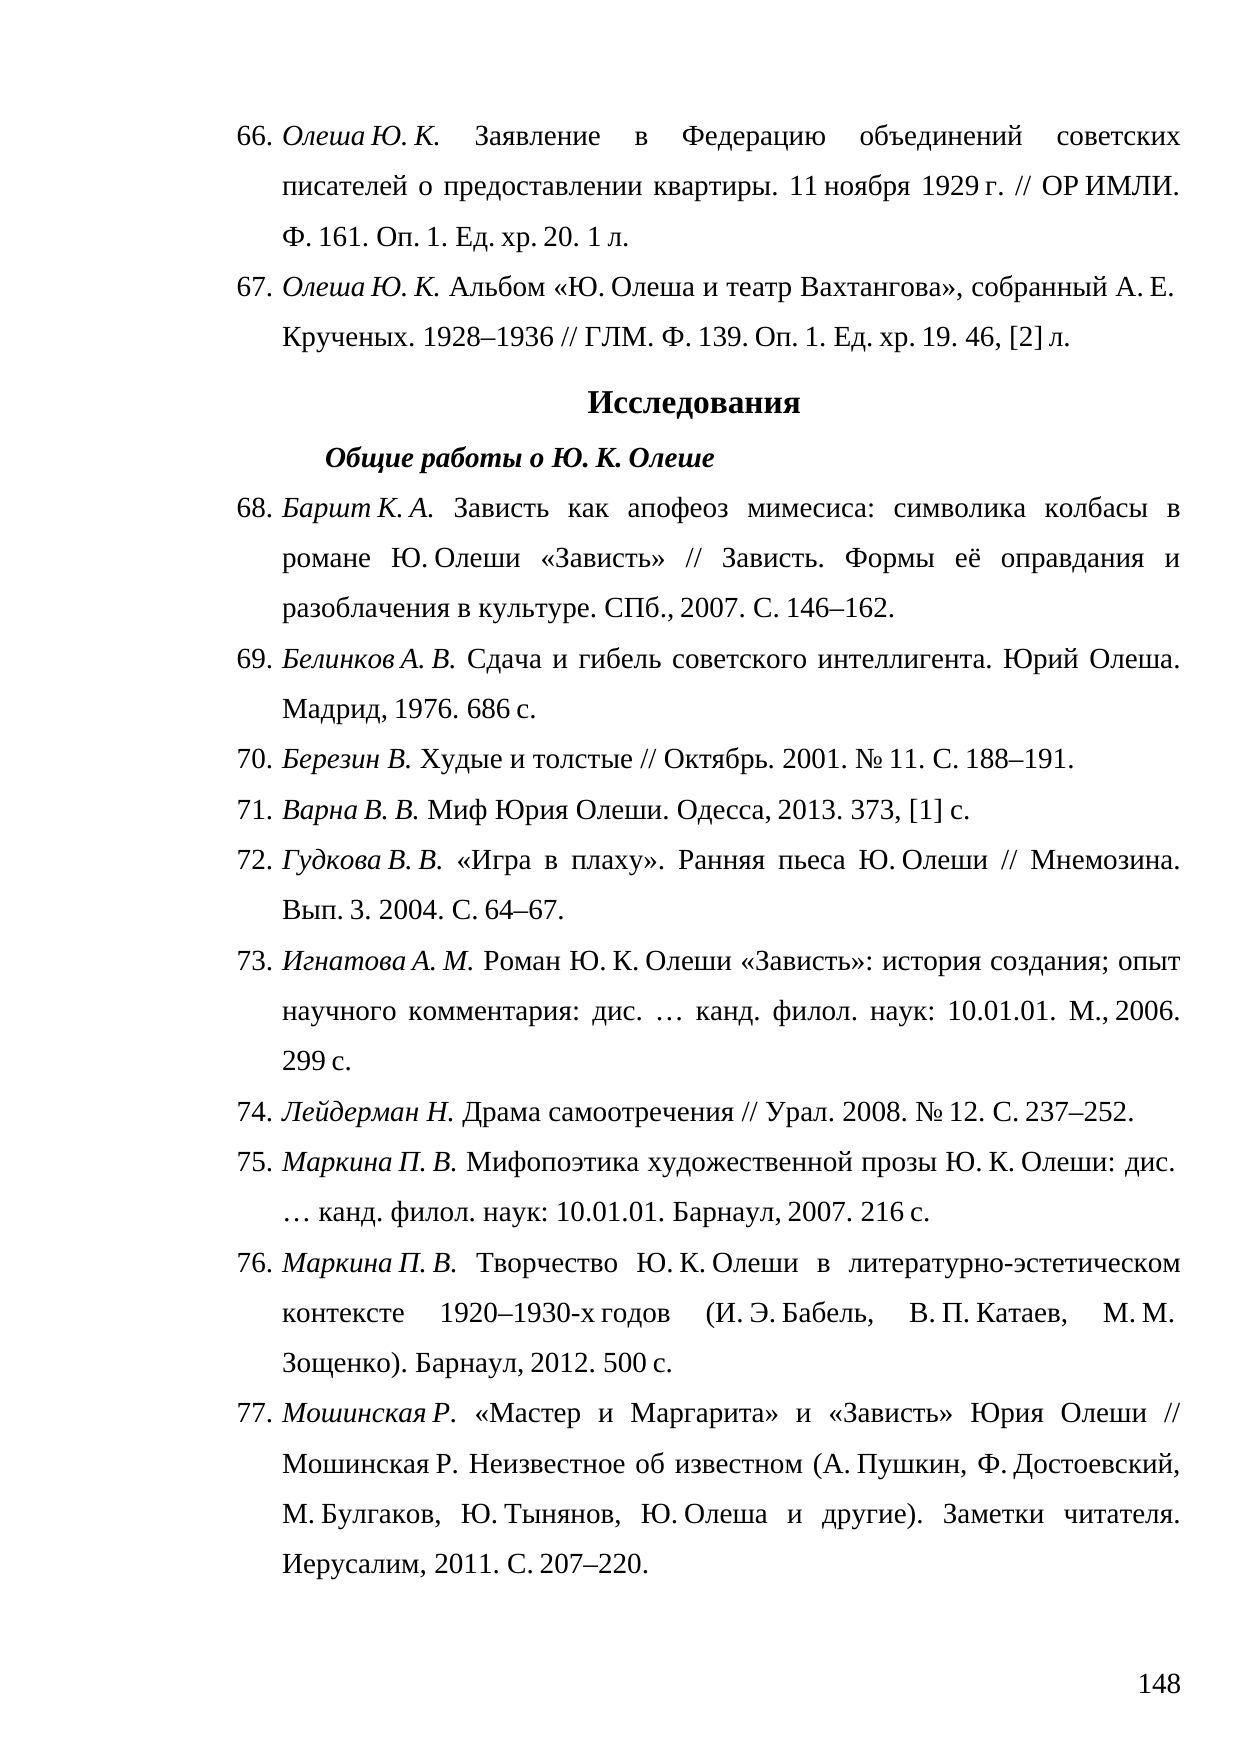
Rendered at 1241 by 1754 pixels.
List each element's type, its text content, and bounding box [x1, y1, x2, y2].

list Олеша Ю. К. Заявление в Федерацию объединений советских писателей о предоставлении квартиры. 11 ноября 1929 г. // ОР ИМЛИ. Ф. 161. Оп. 1. Ед. хр. 20. 1 л. [236, 118, 1181, 252]
list Мошинская Р. «Мастер и Маргарита» и «Зависть» Юрия Олеши // Мошинская Р. Неизвестное об известном (А. Пушкин, Ф. Достоевский, М. Булгаков, Ю. Тынянов, Ю. Олеша и другие). Заметки читателя. Иерусалим, 2011. С. 207–220. [236, 1396, 1181, 1580]
text Общие работы о Ю. К. Олеше [207, 440, 1181, 473]
list Гудкова В. В. «Игра в плаху». Ранняя пьеса Ю. Олеши // Мнемозина. Вып. 3. 2004. С. 64–67. [236, 842, 1181, 926]
list Маркина П. В. Творчество Ю. К. Олеши в литературно-эстетическом контексте 1920–1930-х годов (И. Э. Бабель, В. П. Катаев, М. М. Зощенко). Барнаул, 2012. 500 с. [236, 1245, 1181, 1379]
list Олеша Ю. К. Альбом «Ю. Олеша и театр Вахтангова», собранный А. Е. Крученых. 1928–1936 // ГЛМ. Ф. 139. Оп. 1. Ед. хр. 19. 46, [2] л. [236, 269, 1181, 353]
list Баршт К. А. Зависть как апофеоз мимесиса: символика колбасы в романе Ю. Олеши «Зависть» // Зависть. Формы её оправдания и разоблачения в культуре. СПб., 2007. С. 146–162. [236, 490, 1181, 624]
list Лейдерман Н. Драма самоотречения // Урал. 2008. № 12. С. 237–252. [236, 1094, 1181, 1127]
text Исследования [207, 382, 1181, 421]
list Игнатова А. М. Роман Ю. К. Олеши «Зависть»: история создания; опыт научного комментария: дис. … канд. филол. наук: 10.01.01. М., 2006. 299 с. [236, 943, 1181, 1077]
list Березин В. Худые и толстые // Октябрь. 2001. № 11. С. 188–191. [236, 742, 1181, 775]
list Белинков А. В. Сдача и гибель советского интеллигента. Юрий Олеша. Мадрид, 1976. 686 с. [236, 641, 1181, 725]
list Маркина П. В. Мифопоэтика художественной прозы Ю. К. Олеши: дис. … канд. филол. наук: 10.01.01. Барнаул, 2007. 216 с. [236, 1144, 1181, 1228]
list Варна В. В. Миф Юрия Олеши. Одесса, 2013. 373, [1] с. [236, 792, 1181, 825]
